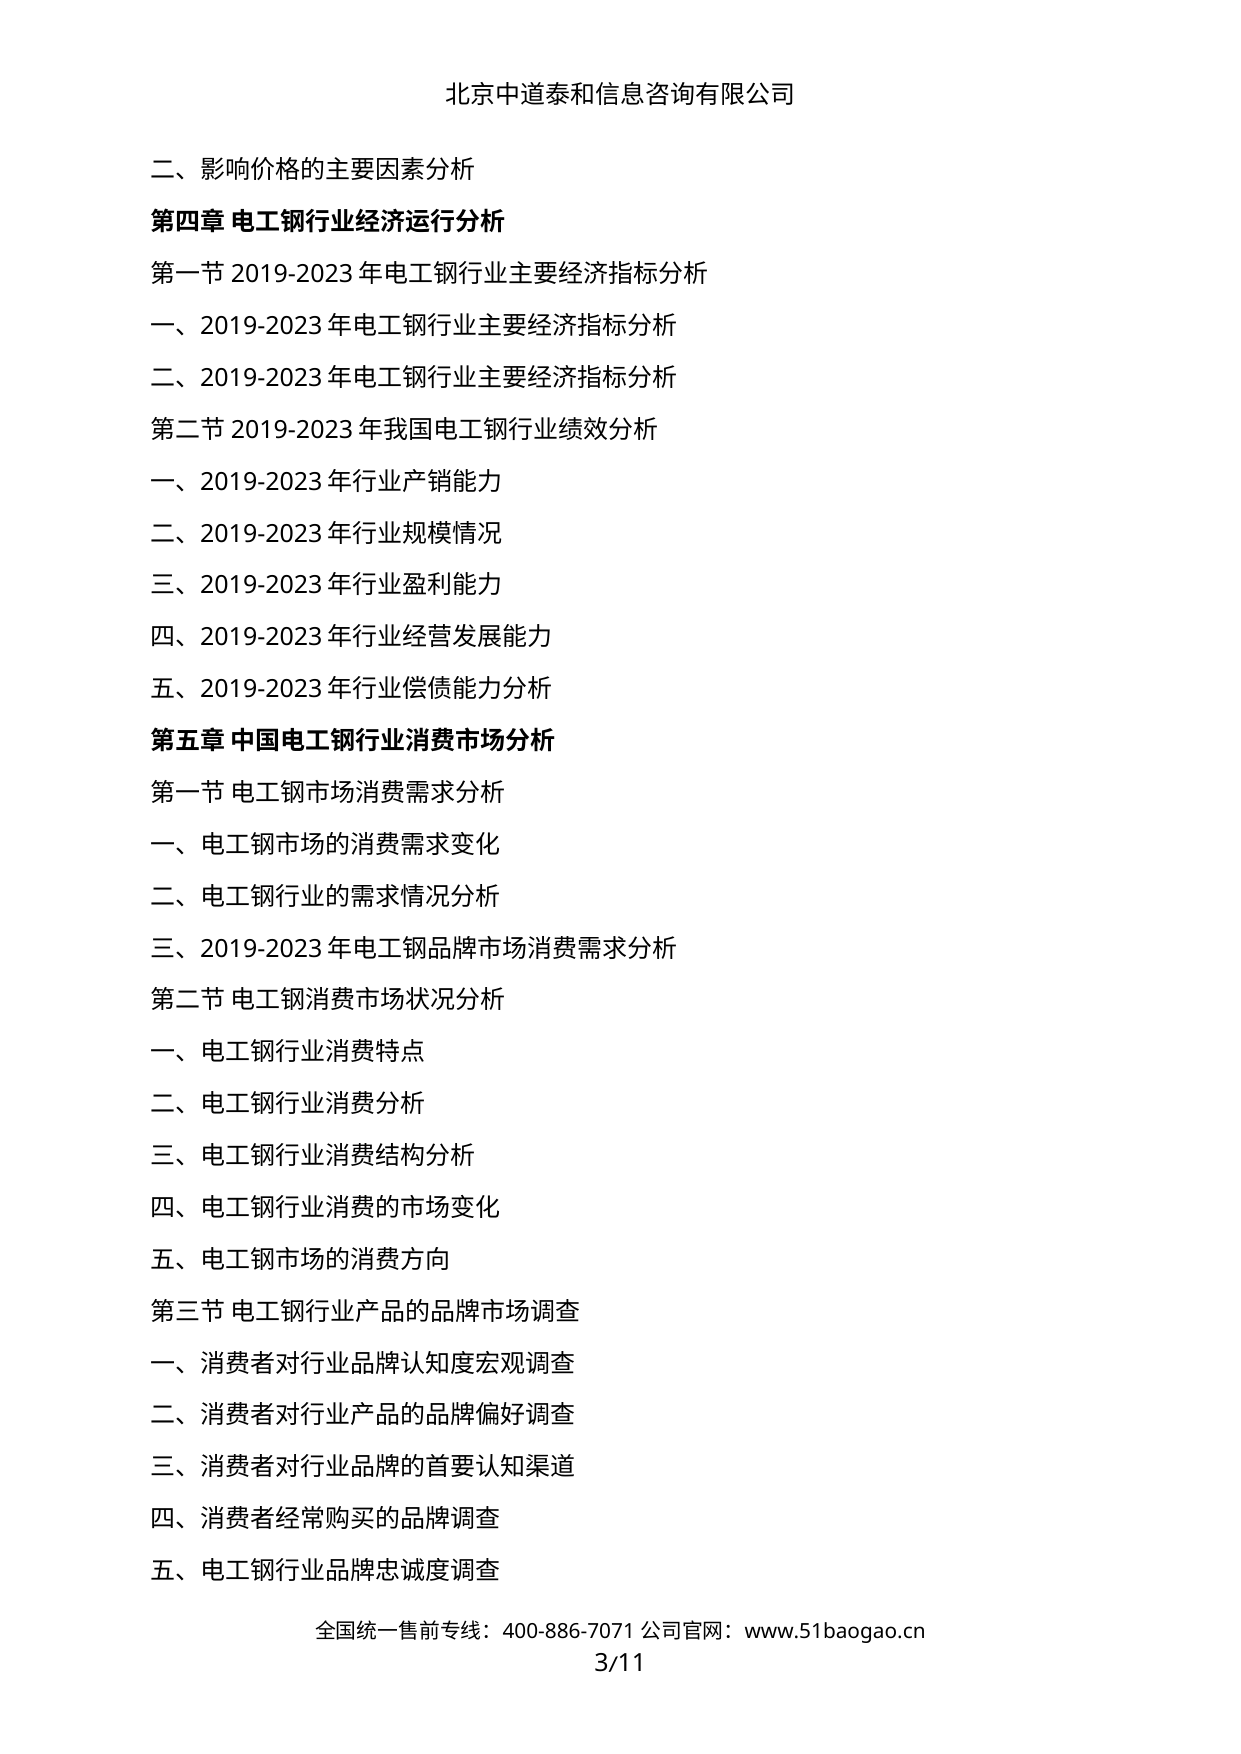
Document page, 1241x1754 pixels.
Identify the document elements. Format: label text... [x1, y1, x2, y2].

text 一、电工钢市场的消费需求变化 [150, 824, 1090, 861]
text 二、电工钢行业的需求情况分析 [150, 876, 1090, 912]
text 二、2019-2023年电工钢行业主要经济指标分析 [150, 357, 1090, 394]
text 三、2019-2023年行业盈利能力 [150, 565, 1090, 601]
text 一、消费者对行业品牌认知度宏观调查 [150, 1343, 1090, 1379]
text 二、消费者对行业产品的品牌偏好调查 [150, 1395, 1090, 1431]
text 一、电工钢行业消费特点 [150, 1032, 1090, 1068]
text 一、2019-2023年电工钢行业主要经济指标分析 [150, 306, 1090, 342]
text 三、2019-2023年电工钢品牌市场消费需求分析 [150, 928, 1090, 964]
text 第二节 2019-2023年我国电工钢行业绩效分析 [150, 409, 1090, 446]
text 二、电工钢行业消费分析 [150, 1084, 1090, 1120]
text 第三节 电工钢行业产品的品牌市场调查 [150, 1291, 1090, 1327]
text 五、2019-2023年行业偿债能力分析 [150, 669, 1090, 705]
text 三、电工钢行业消费结构分析 [150, 1136, 1090, 1172]
text 一、2019-2023年行业产销能力 [150, 461, 1090, 497]
text 四、电工钢行业消费的市场变化 [150, 1187, 1090, 1224]
text 第一节 电工钢市场消费需求分析 [150, 772, 1090, 809]
text 三、消费者对行业品牌的首要认知渠道 [150, 1447, 1090, 1483]
text 二、影响价格的主要因素分析 [150, 150, 1090, 186]
text 第二节 电工钢消费市场状况分析 [150, 980, 1090, 1016]
text 第一节 2019-2023年电工钢行业主要经济指标分析 [150, 254, 1090, 290]
text 第五章 中国电工钢行业消费市场分析 [150, 721, 1090, 757]
text 二、2019-2023年行业规模情况 [150, 513, 1090, 549]
text 第四章 电工钢行业经济运行分析 [150, 202, 1090, 238]
text 四、消费者经常购买的品牌调查 [150, 1499, 1090, 1535]
text 五、电工钢行业品牌忠诚度调查 [150, 1551, 1090, 1587]
text 五、电工钢市场的消费方向 [150, 1239, 1090, 1276]
text 四、2019-2023年行业经营发展能力 [150, 617, 1090, 653]
